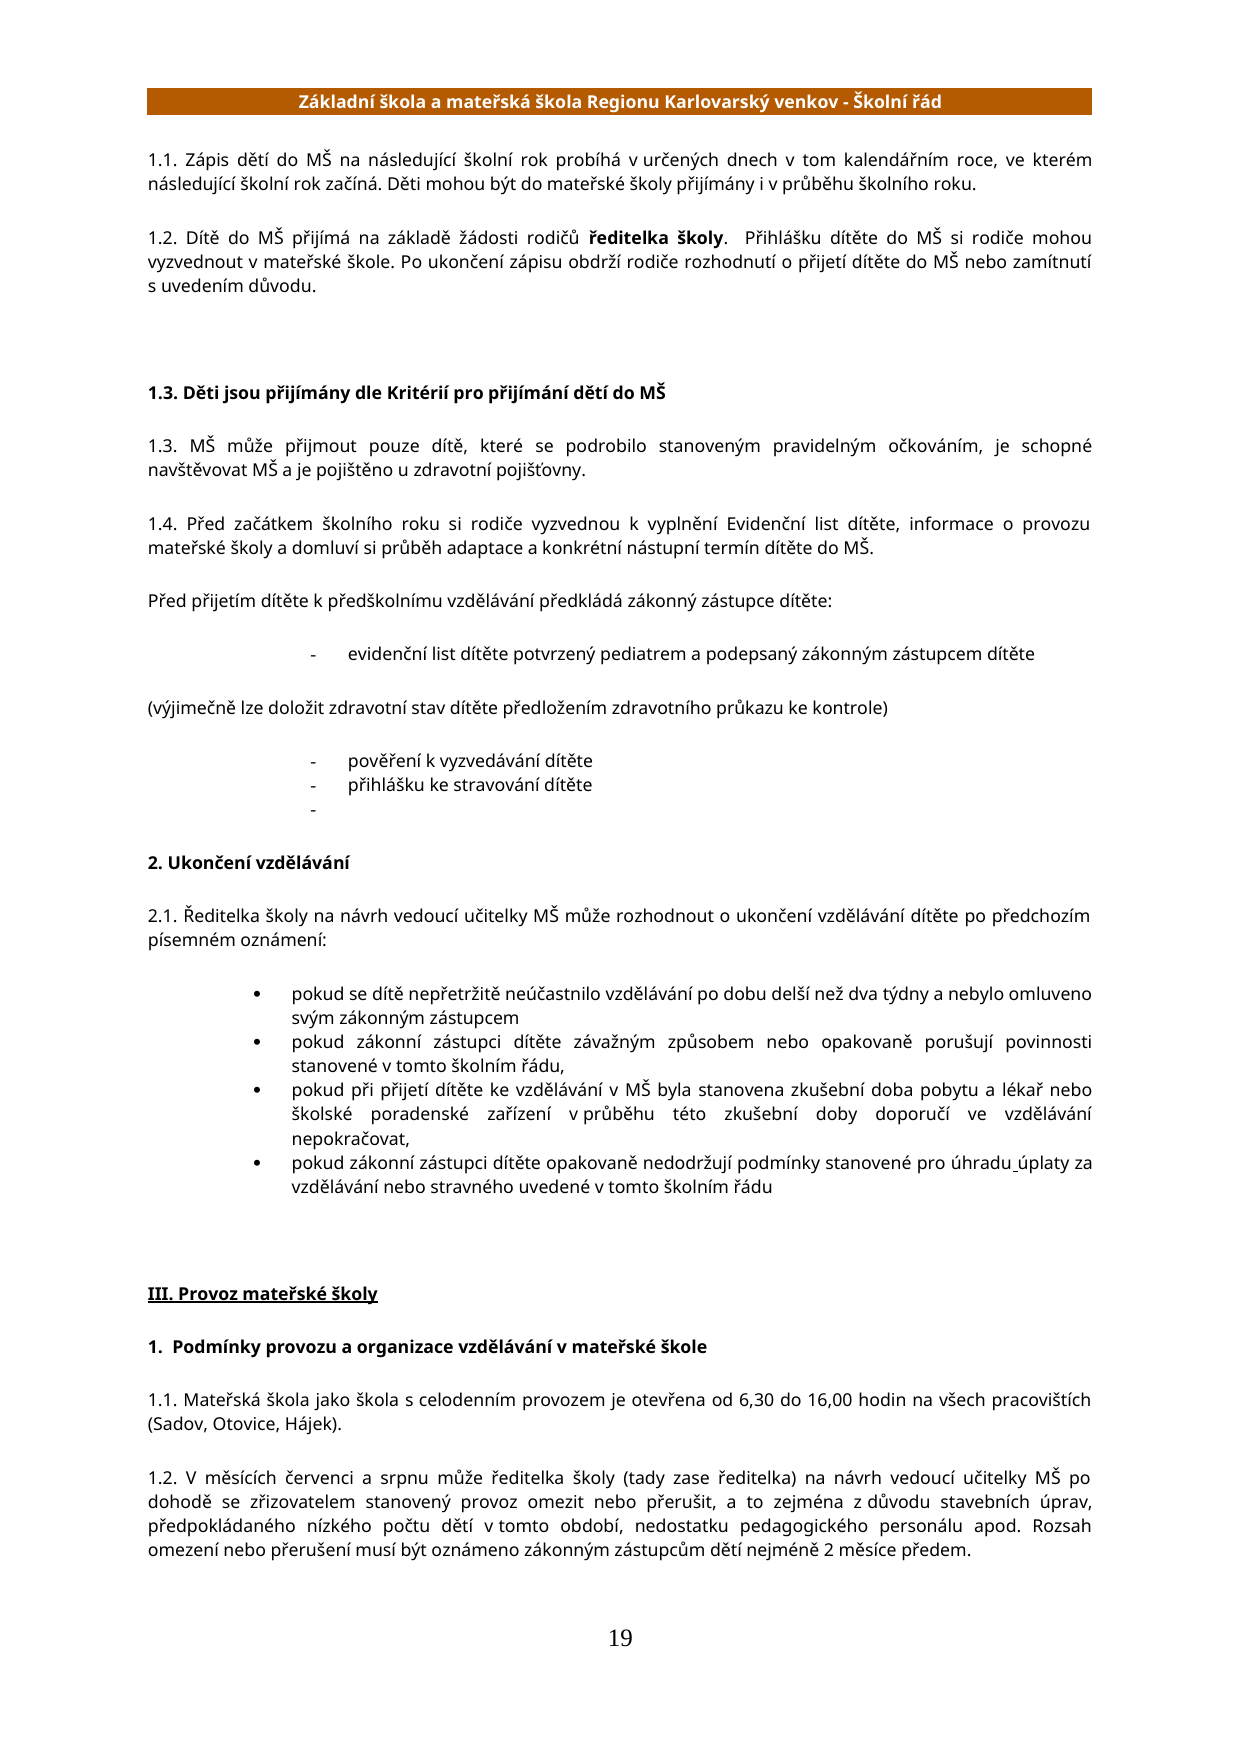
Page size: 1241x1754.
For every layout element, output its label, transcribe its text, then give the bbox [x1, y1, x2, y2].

text 1.2. Dítě do MŠ přijímá na základě žádosti rodičů ředitelka školy. Přihlášku dítěte do MŠ si rodiče mohou vyzvednout v mateřské škole. Po ukončení zápisu obdrží rodiče rozhodnutí o přijetí dítěte do MŠ nebo zamítnutí s uvedením důvodu. [148, 225, 1093, 298]
text 2. Ukončení vzdělávání [148, 850, 1093, 874]
text 1.1. Mateřská škola jako škola s celodenním provozem je otevřena od 6,30 do 16,00 hodin na všech pracovištích (Sadov, Otovice, Hájek). [148, 1388, 1093, 1436]
text Před přijetím dítěte k předškolnímu vzdělávání předkládá zákonný zástupce dítěte: [148, 588, 1093, 613]
text III. Provoz mateřské školy [148, 1281, 1093, 1305]
text 1.1. Zápis dětí do MŠ na následující školní rok probíhá v určených dnech v tom kalendářním roce, ve kterém následující školní rok začíná. Děti mohou být do mateřské školy přijímány i v průběhu školního roku. [148, 148, 1093, 196]
list přihlášku ke stravování dítěte [310, 773, 1093, 797]
text (výjimečně lze doložit zdravotní stav dítěte předložením zdravotního průkazu ke kontrole) [148, 695, 1093, 719]
list pokud při přijetí dítěte ke vzdělávání v MŠ byla stanovena zkušební doba pobytu a lékař nebo školské poradenské zařízení v průběhu této zkušební doby doporučí ve vzdělávání nepokračovat, [254, 1078, 1093, 1150]
text 1.3. Děti jsou přijímány dle Kritérií pro přijímání dětí do MŠ [148, 380, 1093, 404]
list pokud zákonní zástupci dítěte opakovaně nedodržují podmínky stanovené pro úhradu úplaty za vzdělávání nebo stravného uvedené v tomto školním řádu [254, 1150, 1093, 1198]
text 1.4. Před začátkem školního roku si rodiče vyzvednou k vyplnění Evidenční list dítěte, informace o provozu mateřské školy a domluví si průběh adaptace a konkrétní nástupní termín dítěte do MŠ. [148, 511, 1093, 559]
list pokud zákonní zástupci dítěte závažným způsobem nebo opakovaně porušují povinnosti stanovené v tomto školním řádu, [254, 1029, 1093, 1078]
text 1. Podmínky provozu a organizace vzdělávání v mateřské škole [148, 1334, 1093, 1358]
text 1.2. V měsících červenci a srpnu může ředitelka školy (tady zase ředitelka) na návrh vedoucí učitelky MŠ po dohodě se zřizovatelem stanovený provoz omezit nebo přerušit, a to zejména z důvodu stavebních úprav, předpokládaného nízkého počtu dětí v tomto období, nedostatku pedagogického personálu apod. Rozsah omezení nebo přerušení musí být oznámeno zákonným zástupcům dětí nejméně 2 měsíce předem. [148, 1465, 1093, 1562]
list pověření k vyzvedávání dítěte [310, 748, 1093, 773]
list pokud se dítě nepřetržitě neúčastnilo vzdělávání po dobu delší než dva týdny a nebylo omluveno svým zákonným zástupcem [254, 981, 1093, 1029]
list evidenční list dítěte potvrzený pediatrem a podepsaný zákonným zástupcem dítěte [310, 642, 1093, 666]
text 2.1. Ředitelka školy na návrh vedoucí učitelky MŠ může rozhodnout o ukončení vzdělávání dítěte po předchozím písemném oznámení: [148, 903, 1093, 952]
text 1.3. MŠ může přijmout pouze dítě, které se podrobilo stanoveným pravidelným očkováním, je schopné navštěvovat MŠ a je pojištěno u zdravotní pojišťovny. [148, 433, 1093, 482]
